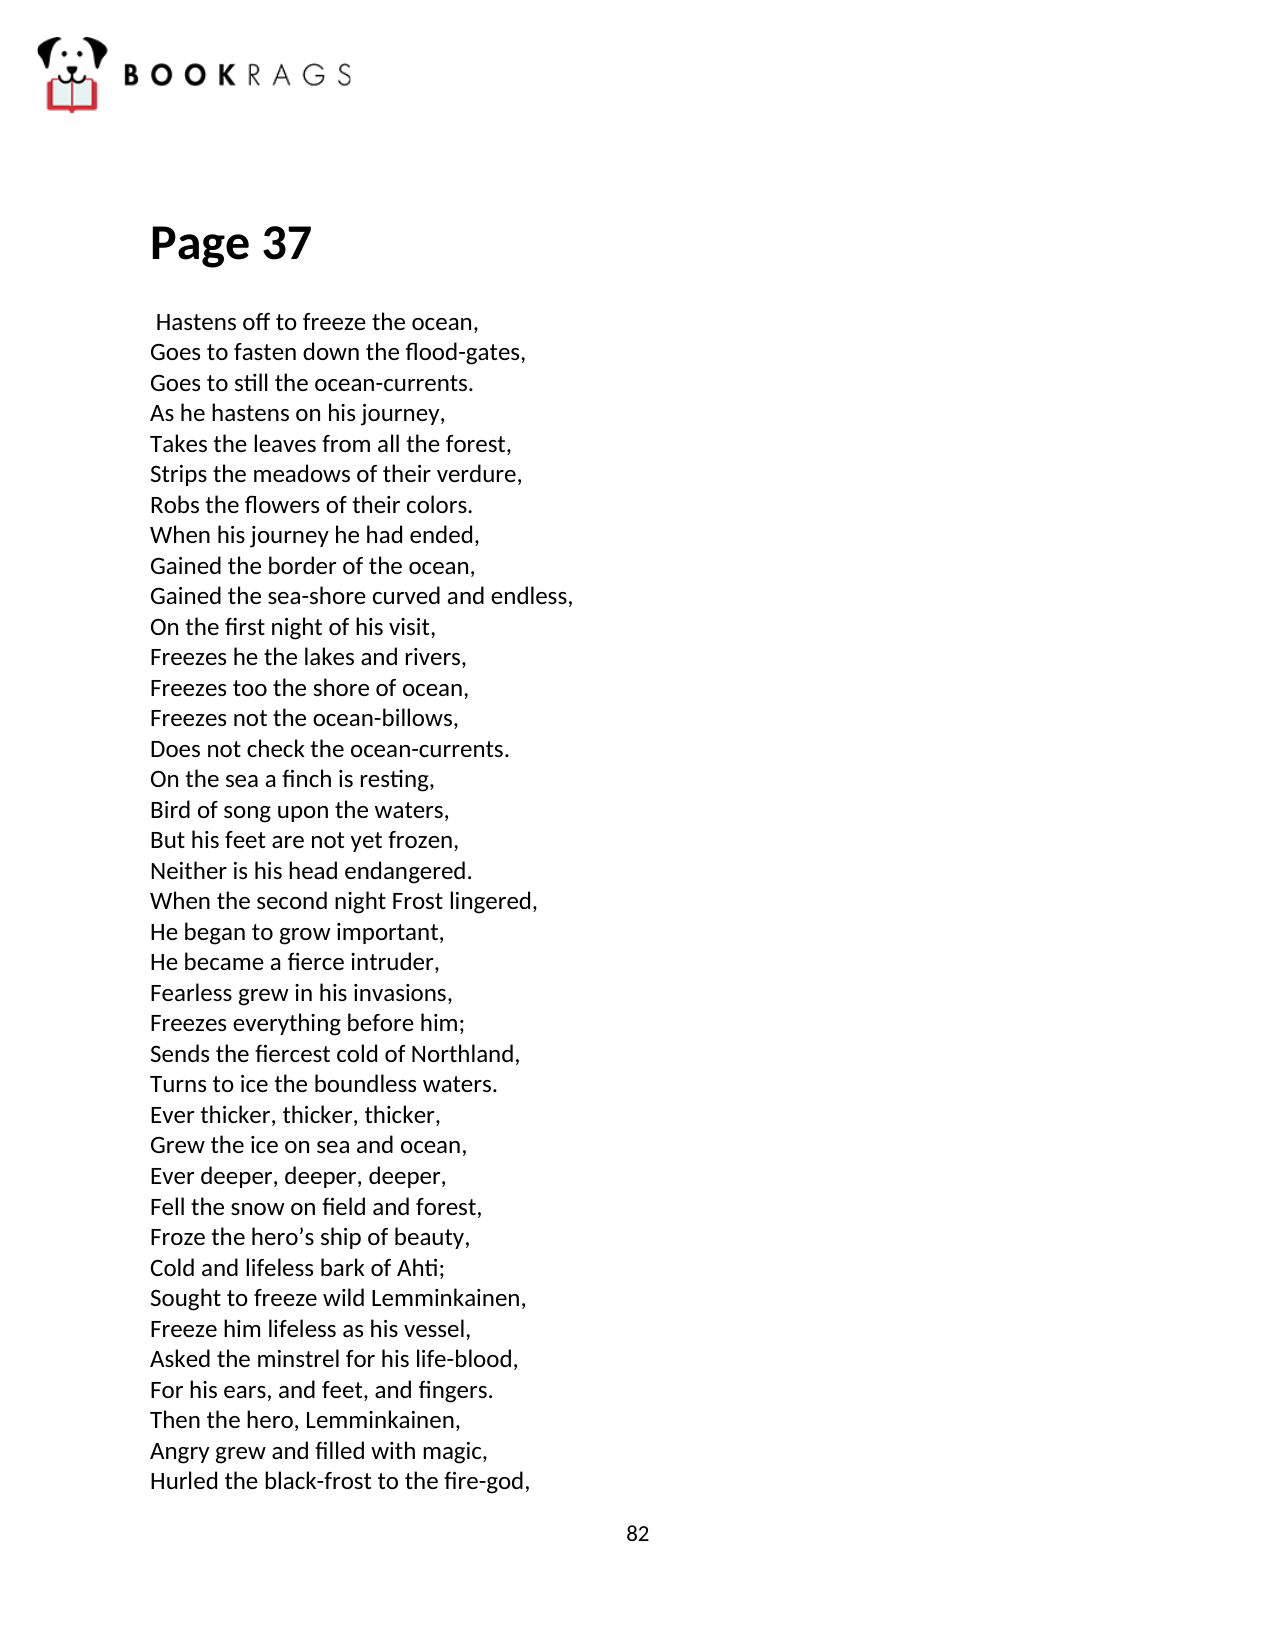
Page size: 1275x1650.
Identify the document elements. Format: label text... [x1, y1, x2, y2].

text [150, 306, 1125, 1496]
picture [37, 37, 351, 113]
text Page 37 [150, 150, 1125, 272]
